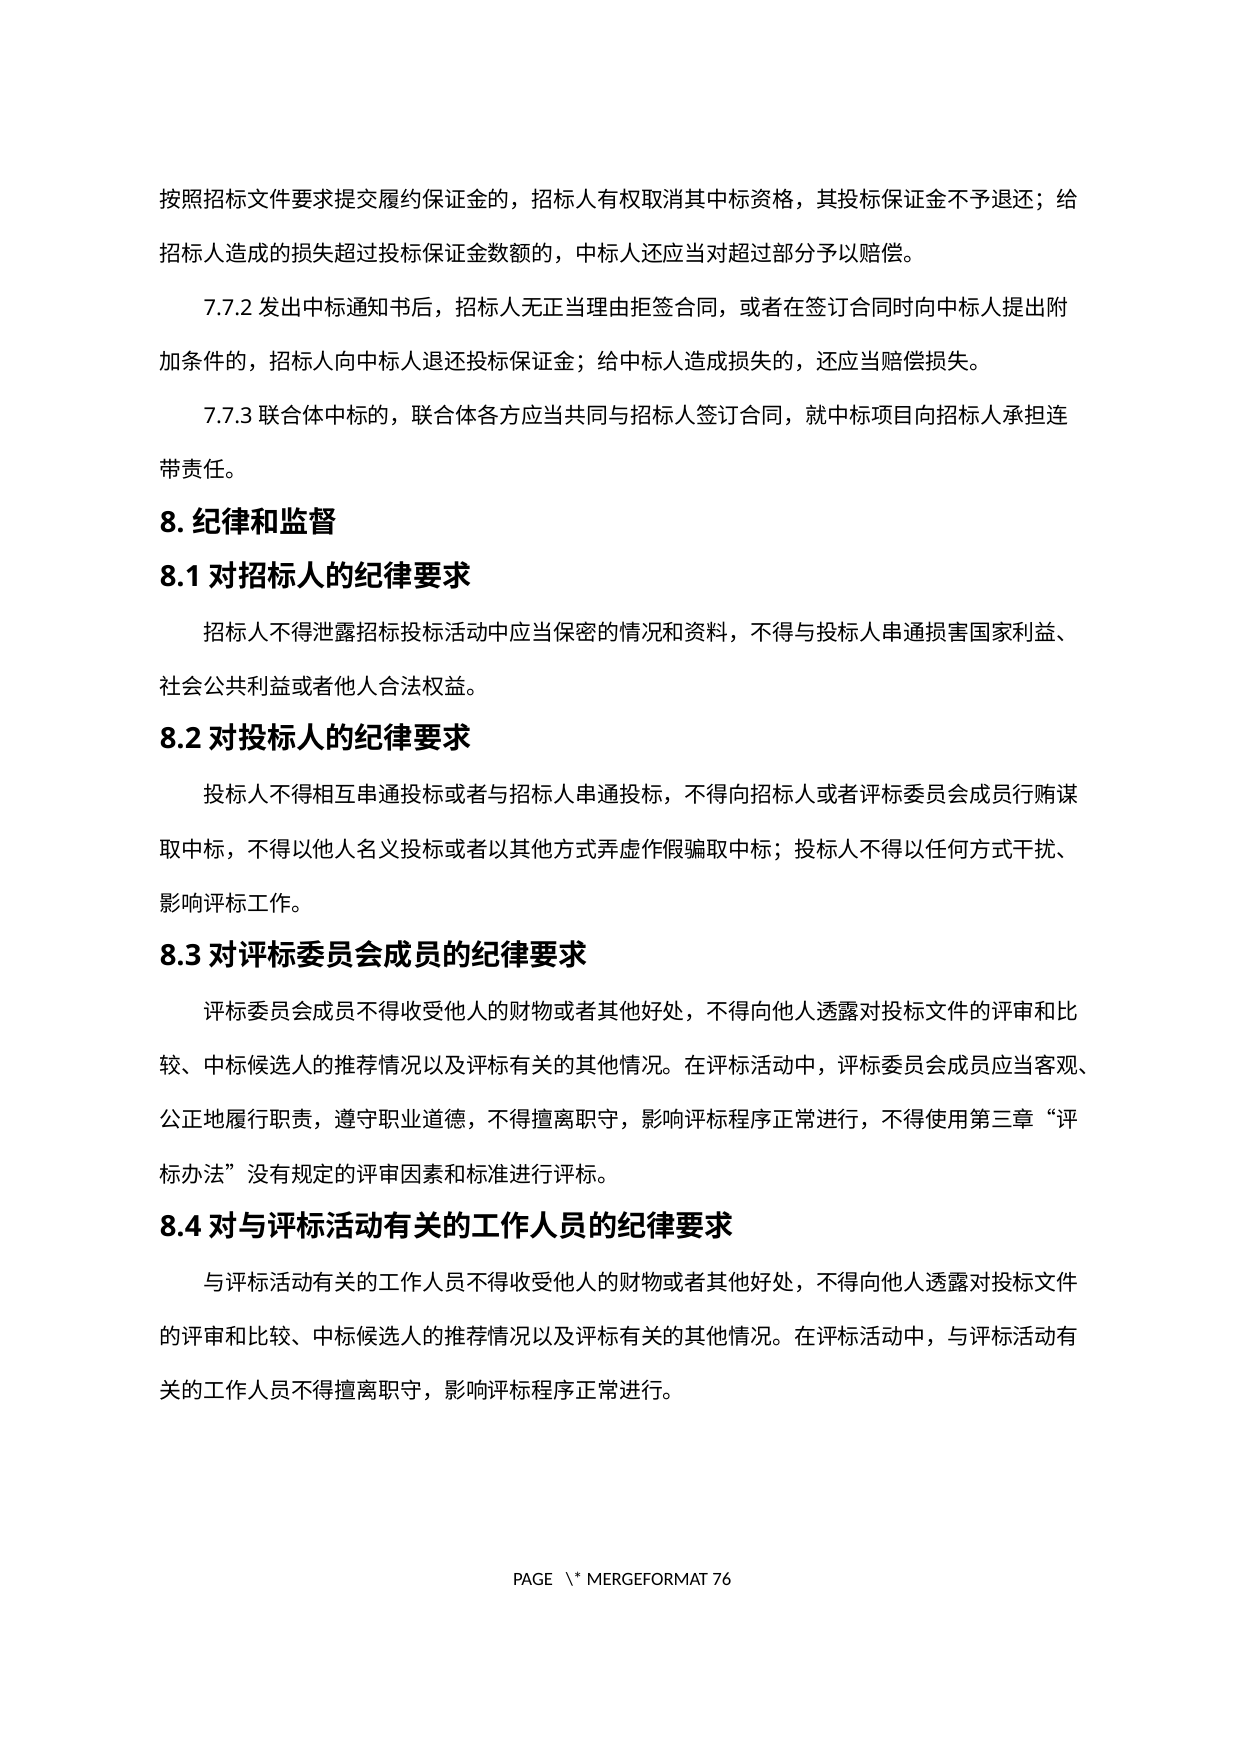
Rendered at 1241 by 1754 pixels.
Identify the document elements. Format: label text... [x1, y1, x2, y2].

subtitle 8.2 对投标人的纪律要求 [159, 705, 1081, 759]
subtitle 8.1 对招标人的纪律要求 [159, 543, 1081, 597]
subtitle 8. 纪律和监督 [159, 489, 1081, 543]
text 与评标活动有关的工作人员不得收受他人的财物或者其他好处，不得向他人透露对投标文件的评审和比较、中标候选人的推荐情况以及评标有关的其他情况。在评标活动中，与评标活动有关的工作人员不得擅离职守，影响评标程序正常进行。 [159, 1247, 1081, 1409]
text 招标人不得泄露招标投标活动中应当保密的情况和资料，不得与投标人串通损害国家利益、社会公共利益或者他人合法权益。 [159, 597, 1081, 705]
subtitle 8.3 对评标委员会成员的纪律要求 [159, 922, 1081, 976]
subtitle 8.4 对与评标活动有关的工作人员的纪律要求 [159, 1193, 1081, 1247]
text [159, 164, 1081, 272]
text 投标人不得相互串通投标或者与招标人串通投标，不得向招标人或者评标委员会成员行贿谋取中标，不得以他人名义投标或者以其他方式弄虚作假骗取中标；投标人不得以任何方式干扰、影响评标工作。 [159, 759, 1081, 922]
text 7.7.3 联合体中标的，联合体各方应当共同与招标人签订合同，就中标项目向招标人承担连带责任。 [159, 380, 1081, 489]
text 评标委员会成员不得收受他人的财物或者其他好处，不得向他人透露对投标文件的评审和比较、中标候选人的推荐情况以及评标有关的其他情况。在评标活动中，评标委员会成员应当客观、公正地履行职责，遵守职业道德，不得擅离职守，影响评标程序正常进行，不得使用第三章“评标办法”没有规定的评审因素和标准进行评标。 [159, 976, 1081, 1193]
text 7.7.2 发出中标通知书后，招标人无正当理由拒签合同，或者在签订合同时向中标人提出附加条件的，招标人向中标人退还投标保证金；给中标人造成损失的，还应当赔偿损失。 [159, 272, 1081, 380]
